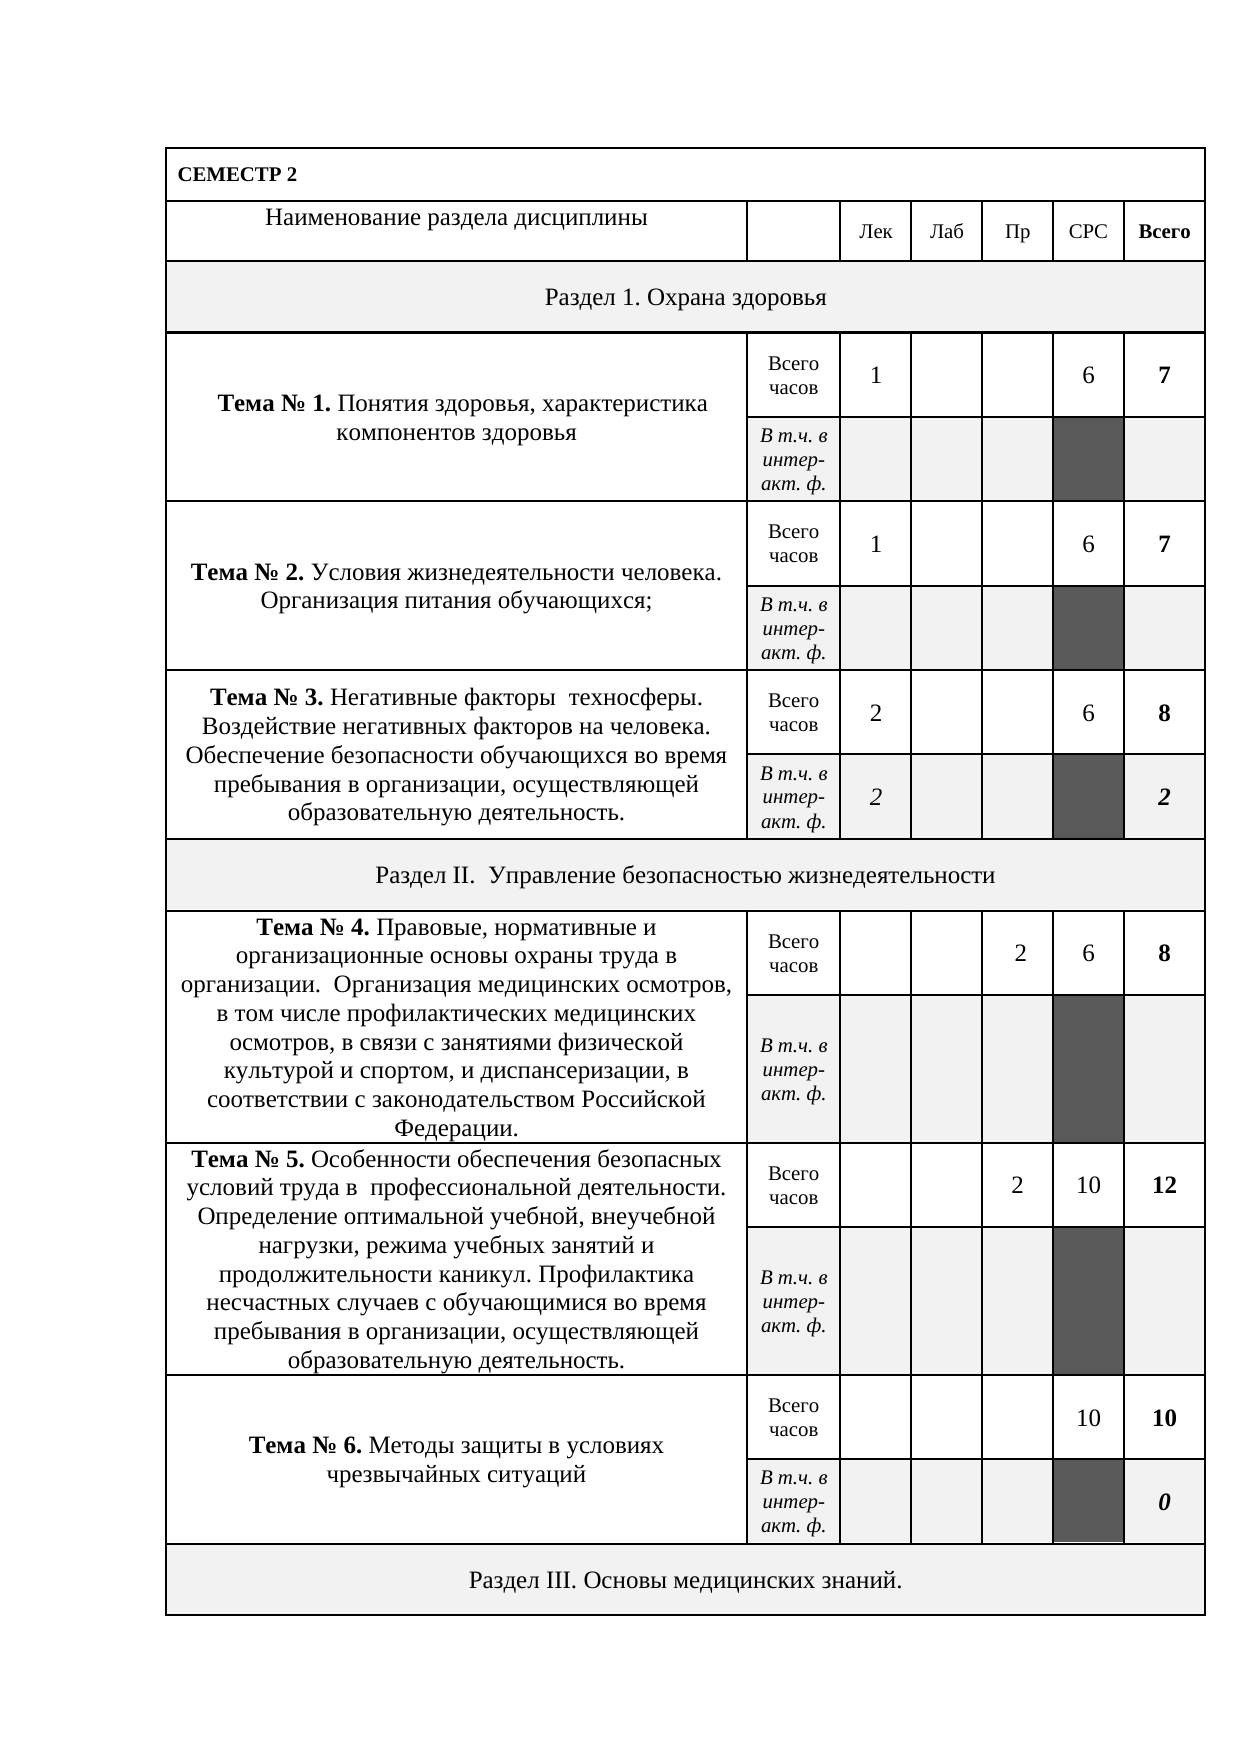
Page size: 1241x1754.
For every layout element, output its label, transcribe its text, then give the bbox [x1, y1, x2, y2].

table_cell В т.ч. в интер-акт. ф. [748, 418, 839, 500]
table_cell [1054, 418, 1123, 500]
table_cell Тема № 3. Негативные факторы техносферы. Воздействие негативных факторов на человека. Обеспечение безопасности обучающихся во время пребывания в организации, осуществляющей образовательную деятельность. [167, 671, 746, 838]
table_cell [841, 1460, 910, 1542]
table_cell [1054, 587, 1123, 669]
table_header СЕМЕСТР 2 [167, 149, 1204, 200]
table_cell 6 [1054, 912, 1123, 994]
table_cell [912, 334, 981, 416]
table_cell [983, 418, 1052, 500]
table_cell 8 [1125, 671, 1204, 753]
table_cell [983, 671, 1052, 753]
table_cell [1125, 996, 1204, 1142]
table_cell 2 [983, 1144, 1052, 1226]
table_cell 6 [1054, 502, 1123, 584]
table_cell 6 [1054, 334, 1123, 416]
table_cell Тема № 5. Особенности обеспечения безопасных условий труда в профессиональной деятельности. Определение оптимальной учебной, внеучебной нагрузки, режима учебных занятий и продолжительности каникул. Профилактика несчастных случаев с обучающимися во время пребывания в организации, осуществляющей образовательную деятельность. [167, 1144, 746, 1374]
table_cell Пр [983, 202, 1052, 259]
table_cell Раздел III. Основы медицинских знаний. [167, 1545, 1204, 1614]
table_cell Лаб [912, 202, 981, 259]
table_cell [983, 1376, 1052, 1458]
table_cell [912, 587, 981, 669]
table_cell [983, 996, 1052, 1142]
table_cell [1054, 996, 1123, 1142]
table_cell [1054, 1460, 1123, 1542]
table_cell Тема № 4. Правовые, нормативные и организационные основы охраны труда в организации. Организация медицинских осмотров, в том числе профилактических медицинских осмотров, в связи с занятиями физической культурой и спортом, и диспансеризации, в соответствии с законодательством Российской Федерации. [167, 912, 746, 1142]
table_cell [912, 1460, 981, 1542]
table_cell [912, 1376, 981, 1458]
table_cell Всего [1125, 202, 1204, 259]
table_cell [748, 202, 839, 259]
table_cell [912, 1144, 981, 1226]
table_cell 10 [1054, 1144, 1123, 1226]
table_cell Наименование раздела дисциплины [167, 202, 746, 259]
table_cell [841, 1144, 910, 1226]
table_cell В т.ч. в интер-акт. ф. [748, 1460, 839, 1542]
table_cell [912, 996, 981, 1142]
table_cell 2 [1125, 755, 1204, 838]
table_cell В т.ч. в интер-акт. ф. [748, 587, 839, 669]
table_cell 10 [1125, 1376, 1204, 1458]
table_cell 1 [841, 502, 910, 584]
table_cell 10 [1054, 1376, 1123, 1458]
table_cell 7 [1125, 502, 1204, 584]
table_cell 0 [1125, 1460, 1204, 1542]
table_cell 2 [841, 755, 910, 838]
table_cell Тема № 2. Условия жизнедеятельности человека. Организация питания обучающихся; [167, 502, 746, 669]
table_cell [841, 996, 910, 1142]
table_cell В т.ч. в интер-акт. ф. [748, 755, 839, 838]
table_cell Всего часов [748, 1144, 839, 1226]
table_cell [841, 418, 910, 500]
table_cell [841, 1376, 910, 1458]
table_cell [841, 912, 910, 994]
table_cell 7 [1125, 334, 1204, 416]
table_cell [841, 587, 910, 669]
table_cell 1 [841, 334, 910, 416]
table_cell Лек [841, 202, 910, 259]
table_cell 2 [983, 912, 1052, 994]
table_cell [912, 418, 981, 500]
table_cell [1125, 418, 1204, 500]
table_cell [841, 1228, 910, 1374]
table_cell [983, 755, 1052, 838]
table_cell [983, 587, 1052, 669]
table_cell Всего часов [748, 1376, 839, 1458]
table_cell 6 [1054, 671, 1123, 753]
table_cell Раздел II. Управление безопасностью жизнедеятельности [167, 840, 1204, 909]
table_cell [912, 912, 981, 994]
table_cell В т.ч. в интер-акт. ф. [748, 1228, 839, 1374]
table_cell 2 [841, 671, 910, 753]
table_cell 8 [1125, 912, 1204, 994]
table_cell [1054, 755, 1123, 838]
table_cell [983, 1460, 1052, 1542]
table_cell [912, 671, 981, 753]
table_cell СРС [1054, 202, 1123, 259]
table_cell 12 [1125, 1144, 1204, 1226]
table_cell [1054, 1228, 1123, 1374]
table_cell [1125, 587, 1204, 669]
table_cell [983, 1228, 1052, 1374]
table_cell Тема № 1. Понятия здоровья, характеристика компонентов здоровья [167, 334, 746, 500]
table_cell Тема № 6. Методы защиты в условиях чрезвычайных ситуаций [167, 1376, 746, 1542]
table_cell [912, 502, 981, 584]
table_cell В т.ч. в интер-акт. ф. [748, 996, 839, 1142]
table_cell Всего часов [748, 334, 839, 416]
table_cell [983, 334, 1052, 416]
table_cell Всего часов [748, 912, 839, 994]
table_cell Всего часов [748, 671, 839, 753]
table_cell Всего часов [748, 502, 839, 584]
table_cell [1125, 1228, 1204, 1374]
table_cell [912, 755, 981, 838]
table_cell [912, 1228, 981, 1374]
table_cell [983, 502, 1052, 584]
table_cell Раздел 1. Охрана здоровья [167, 262, 1204, 331]
